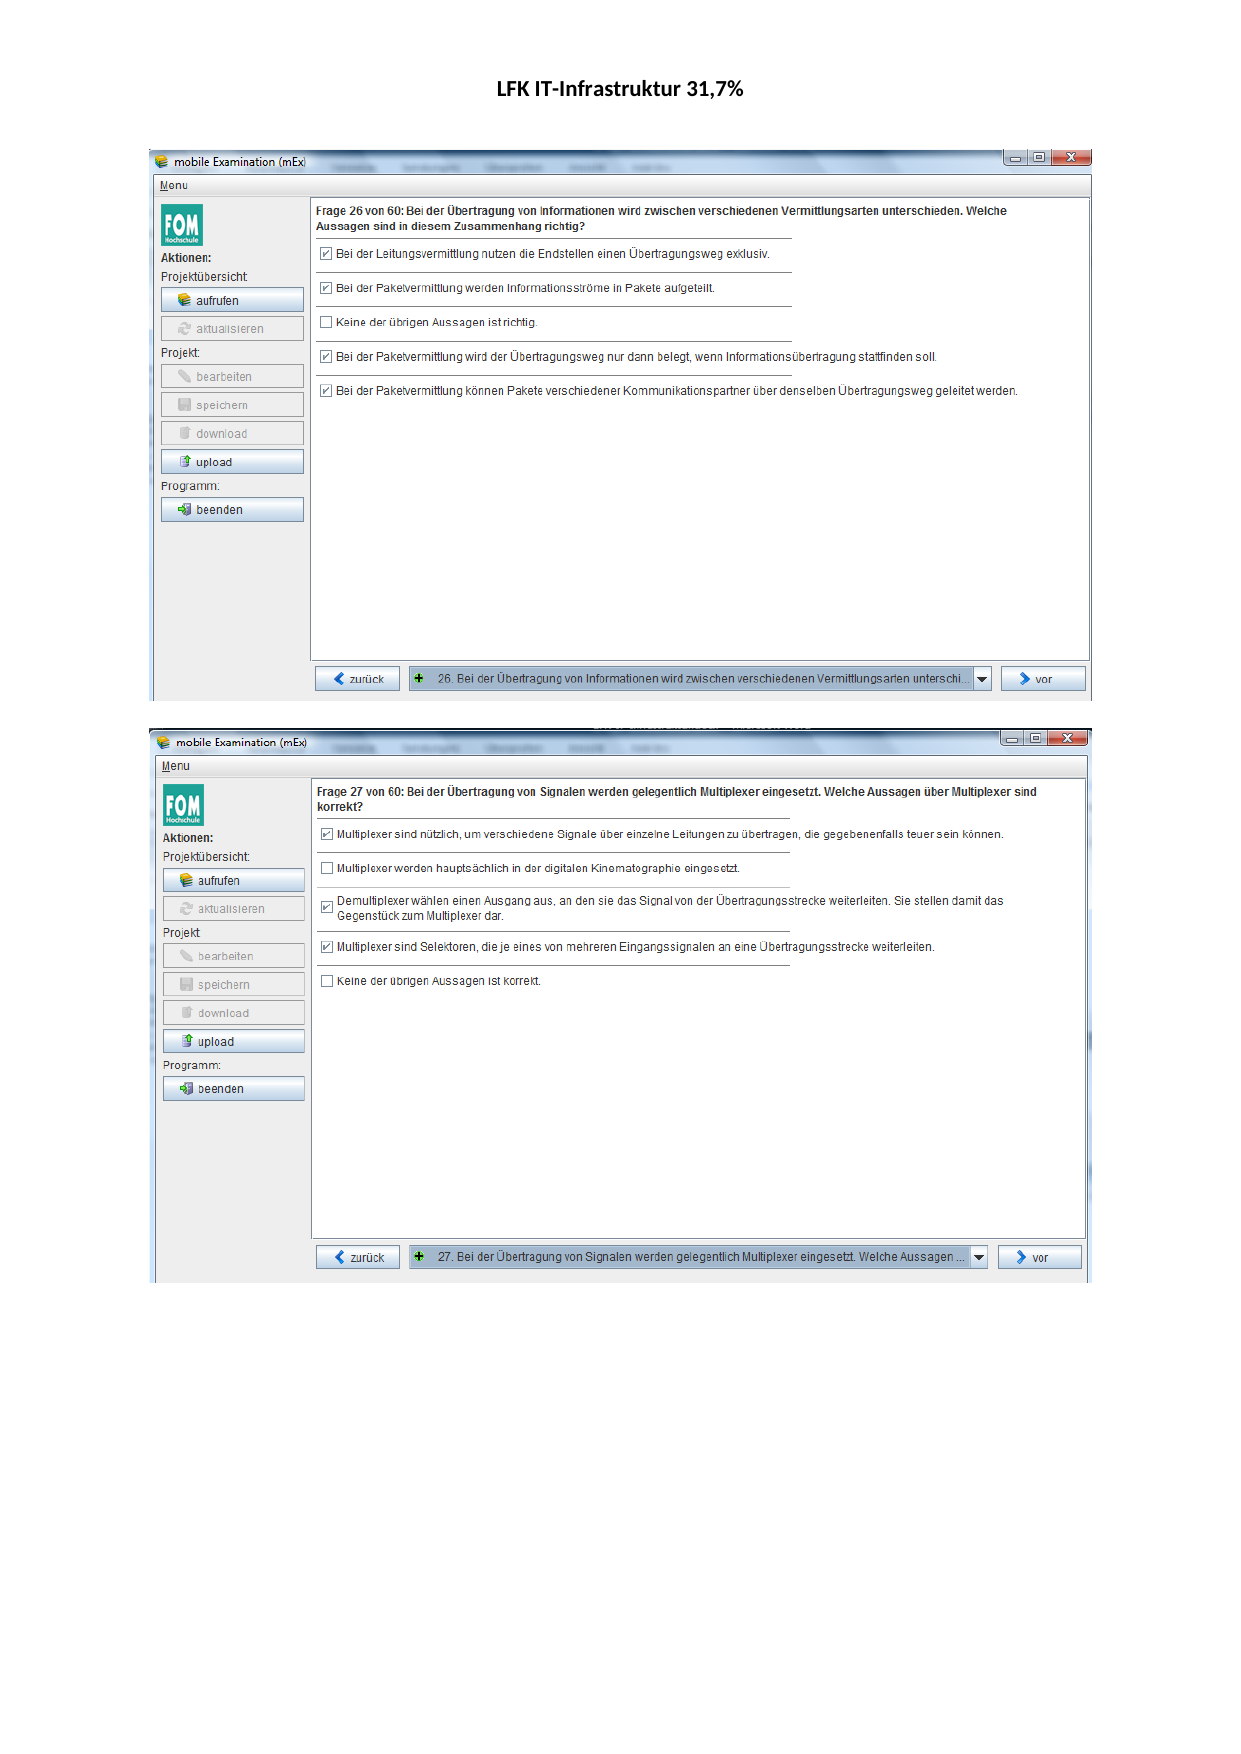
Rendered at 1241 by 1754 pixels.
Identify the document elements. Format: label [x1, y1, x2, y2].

picture [147, 147, 1093, 702]
picture [147, 726, 1093, 1284]
